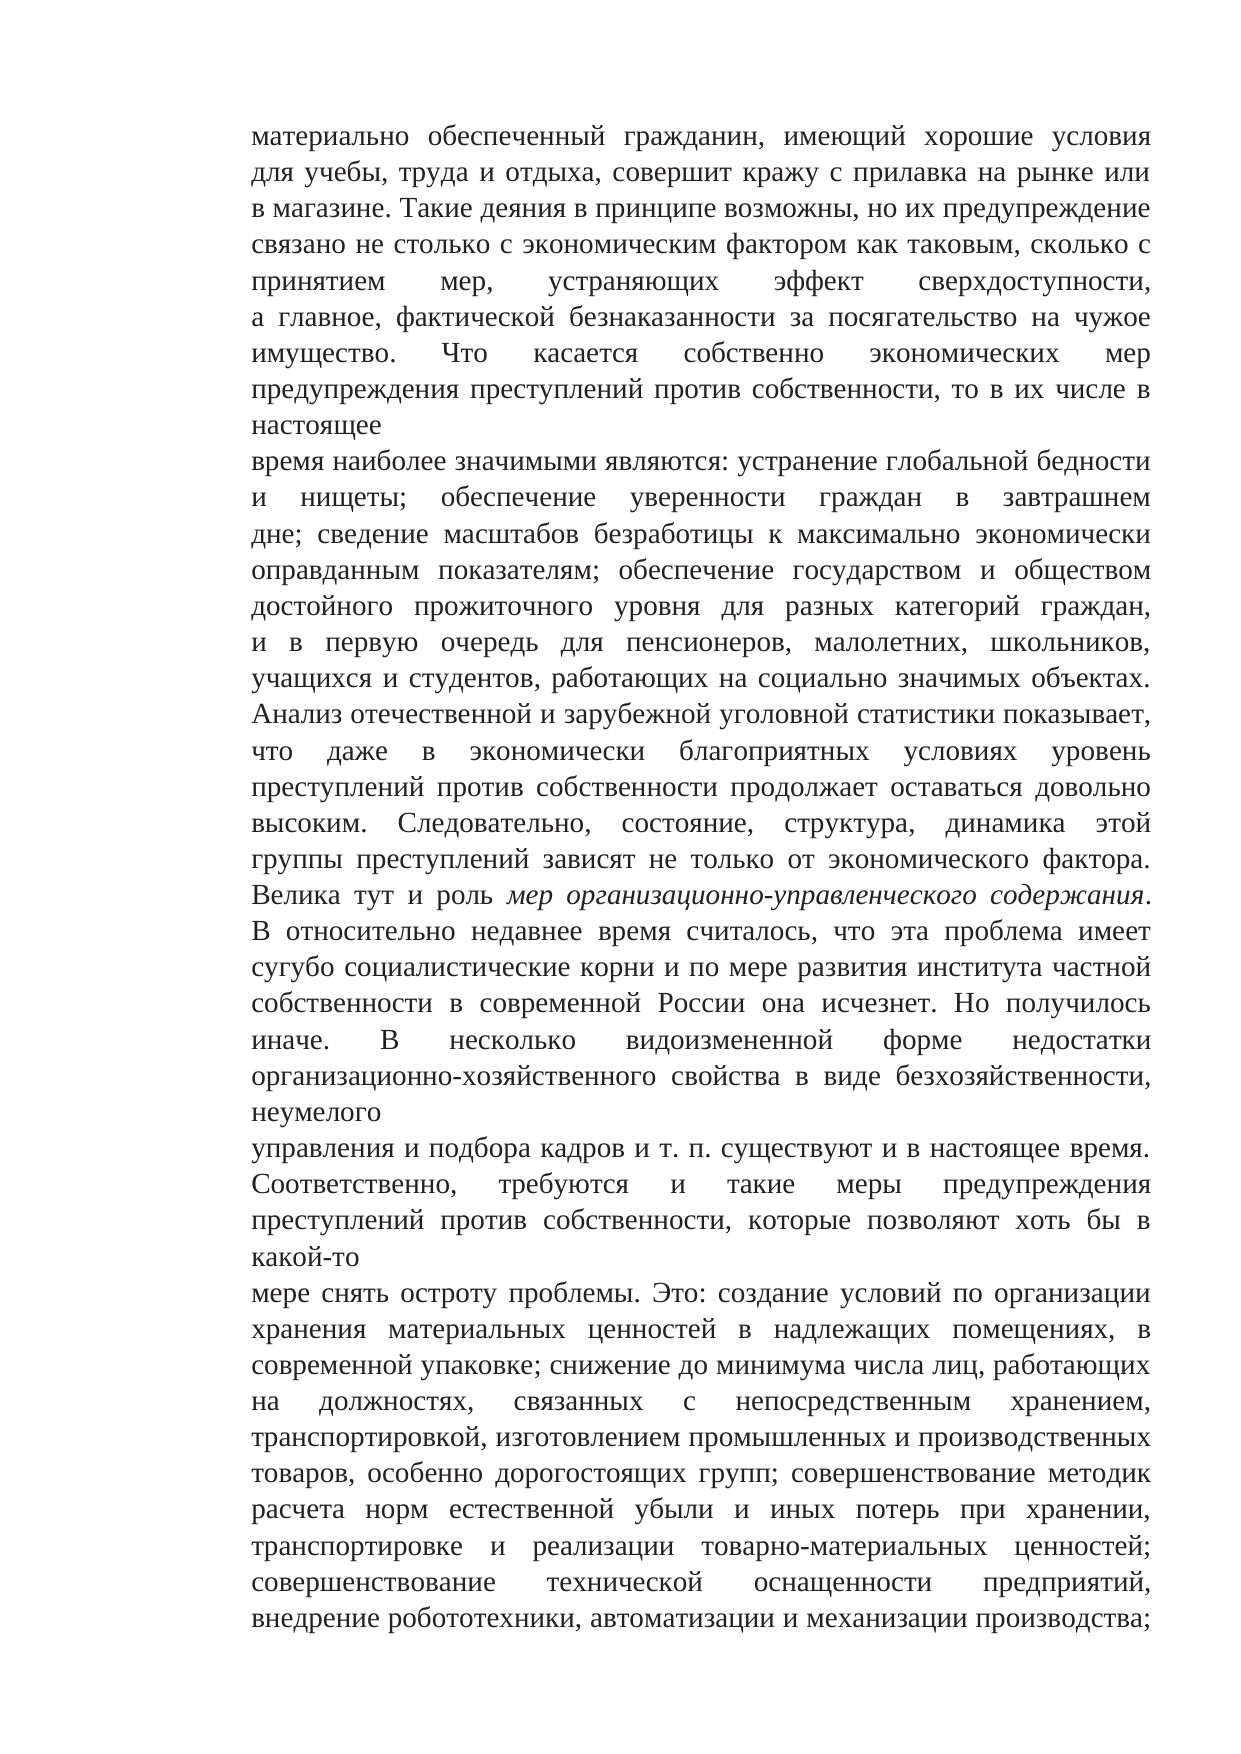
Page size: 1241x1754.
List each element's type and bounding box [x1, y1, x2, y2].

text [251, 118, 1152, 1634]
